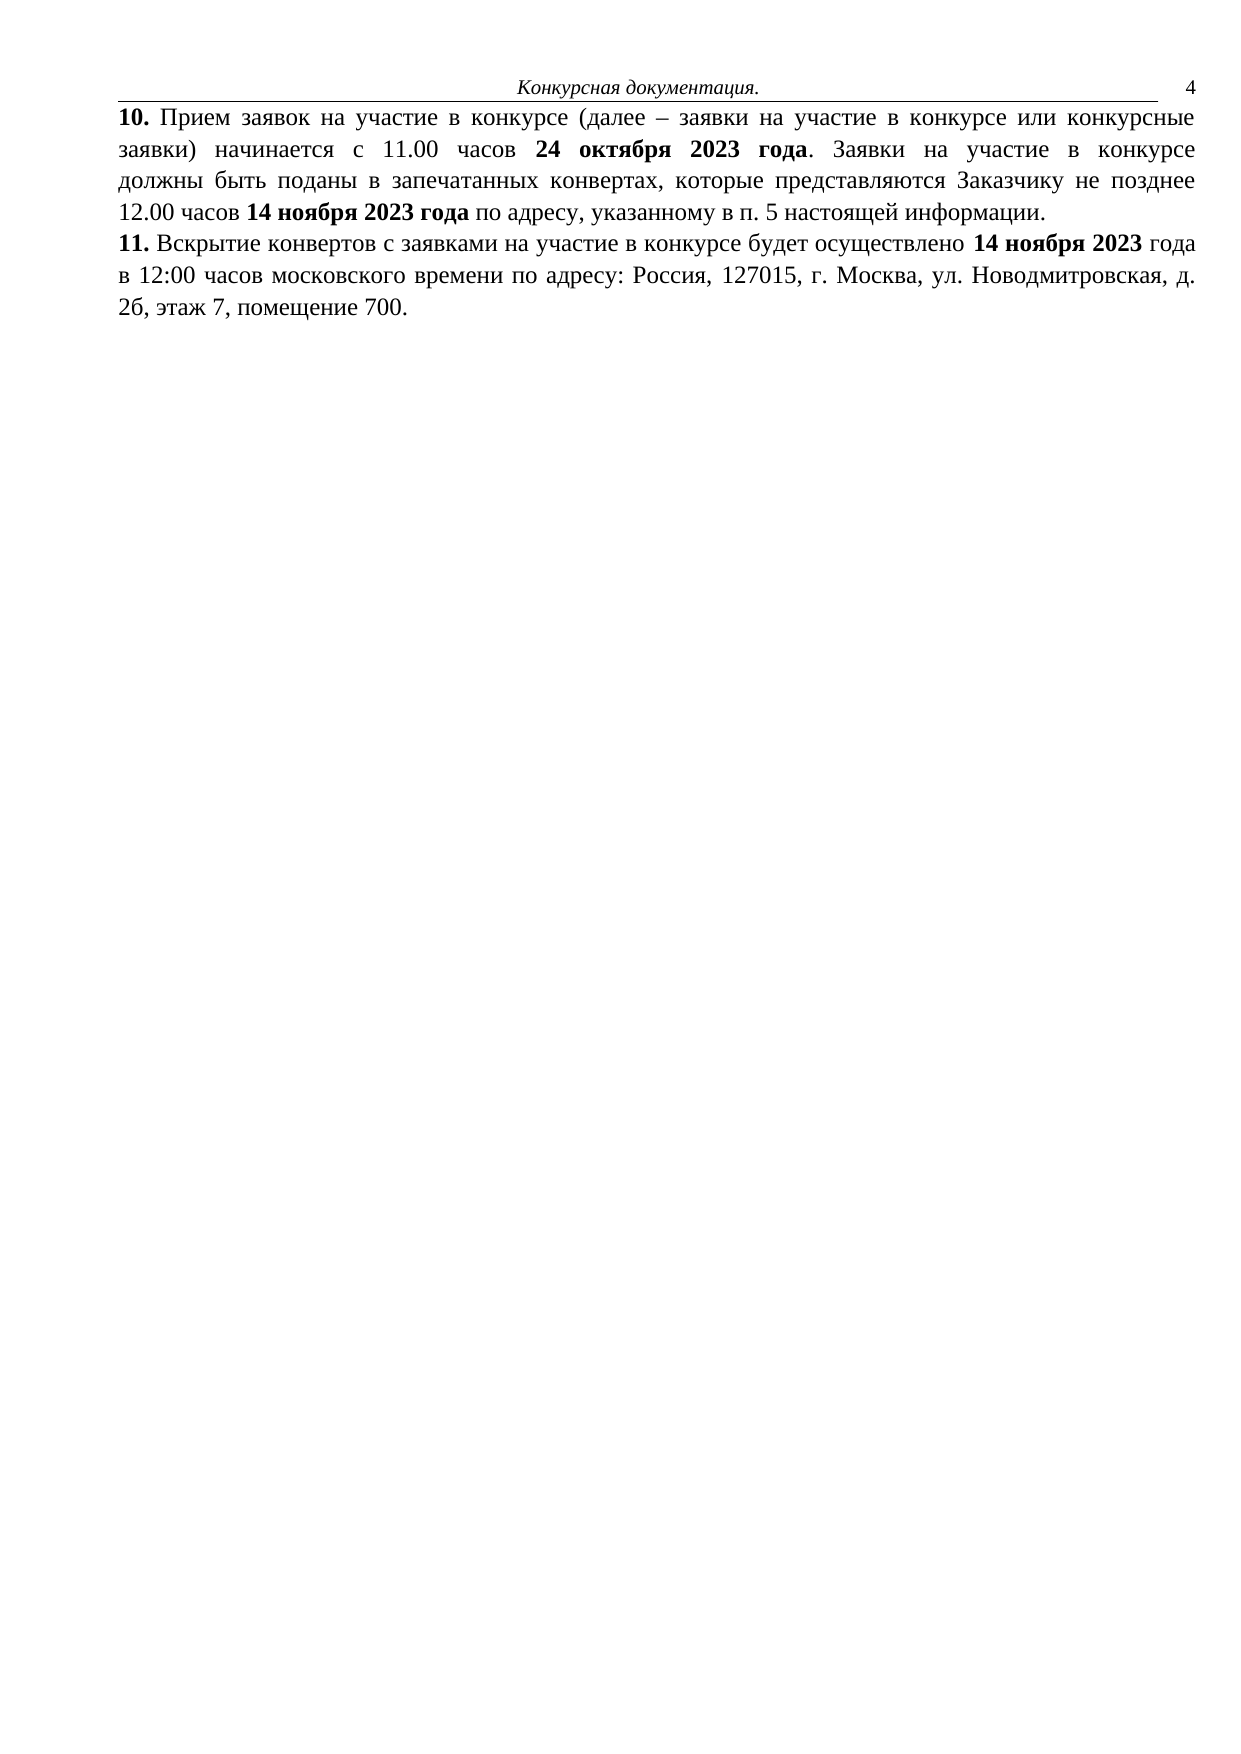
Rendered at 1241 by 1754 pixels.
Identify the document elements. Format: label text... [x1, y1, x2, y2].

text 10. Прием заявок на участие в конкурсе (далее – заявки на участие в конкурсе или конкурсные заявки) начинается с 11.00 часов 24 октября 2023 года. Заявки на участие в конкурсе должны быть поданы в запечатанных конвертах, которые представляются Заказчику не позднее 12.00 часов 14 ноября 2023 года по адресу, указанному в п. 5 настоящей информации. [118, 102, 1196, 226]
text 11. Вскрытие конвертов с заявками на участие в конкурсе будет осуществлено 14 ноября 2023 года в 12:00 часов московского времени по адресу: Россия, 127015, г. Москва, ул. Новодмитровская, д. 2б, этаж 7, помещение 700. [118, 228, 1196, 320]
